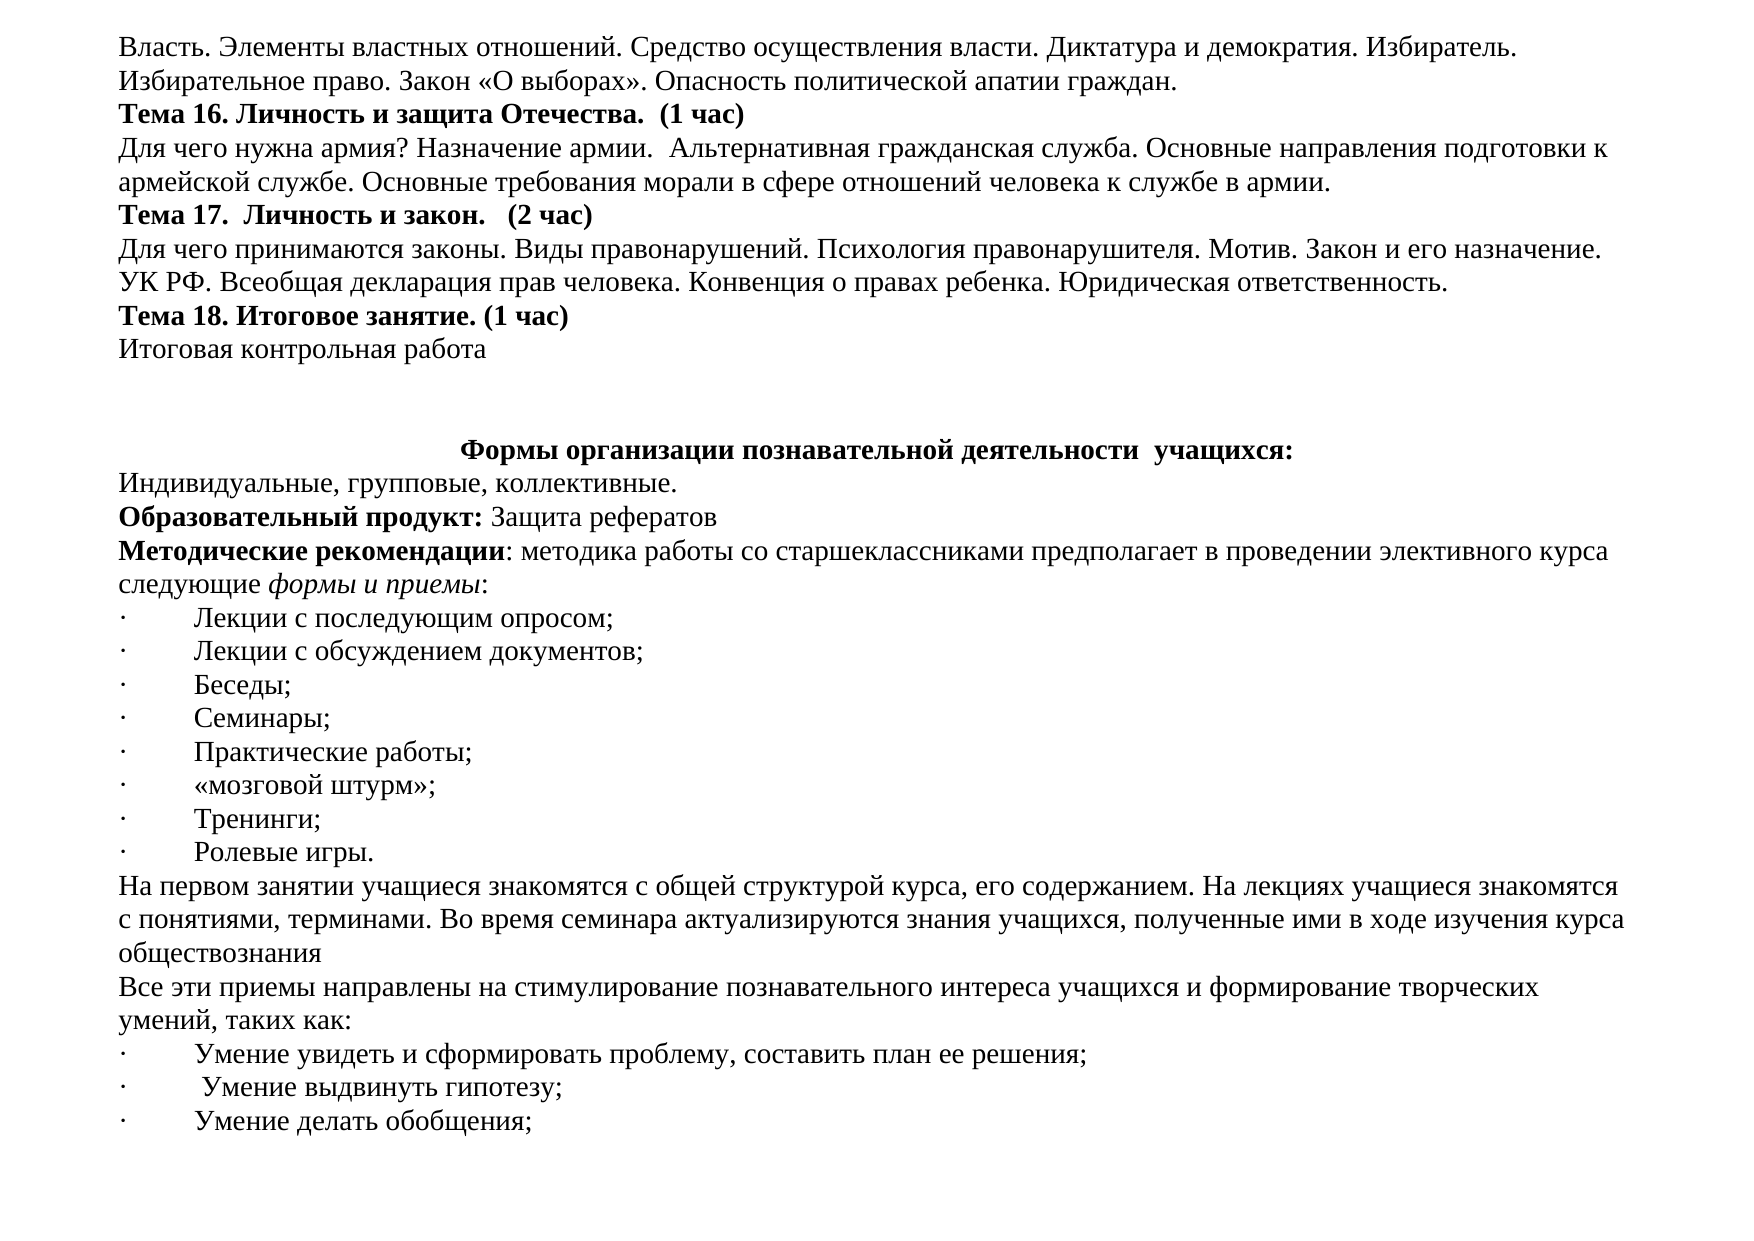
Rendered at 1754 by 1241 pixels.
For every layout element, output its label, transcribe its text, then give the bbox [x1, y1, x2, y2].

text Тема 18. Итоговое занятие. (1 час) [118, 298, 1636, 331]
text · Умение делать обобщения; [118, 1103, 1636, 1136]
text Для чего принимаются законы. Виды правонарушений. Психология правонарушителя. Мотив. Закон и его назначение. УК РФ. Всеобщая декларация прав человека. Конвенция о правах ребенка. Юридическая ответственность. [118, 231, 1636, 298]
text Все эти приемы направлены на стимулирование познавательного интереса учащихся и формирование творческих умений, таких как: [118, 969, 1636, 1036]
text Власть. Элементы властных отношений. Средство осуществления власти. Диктатура и демократия. Избиратель. Избирательное право. Закон «О выборах». Опасность политической апатии граждан. [118, 29, 1636, 97]
text · Умение выдвинуть гипотезу; [118, 1069, 1636, 1103]
text Для чего нужна армия? Назначение армии. Альтернативная гражданская служба. Основные направления подготовки к армейской службе. Основные требования морали в сфере отношений человека к службе в армии. [118, 130, 1636, 197]
text Тема 16. Личность и защита Отечества. (1 час) [118, 97, 1636, 130]
text · Лекции с обсуждением документов; [118, 633, 1636, 667]
text Формы организации познавательной деятельности учащихся: [118, 432, 1636, 466]
text · Семинары; [118, 700, 1636, 734]
text · Практические работы; [118, 734, 1636, 767]
text Тема 17. Личность и закон. (2 час) [118, 197, 1636, 231]
text На первом занятии учащиеся знакомятся с общей структурой курса, его содержанием. На лекциях учащиеся знакомятся с понятиями, терминами. Во время семинара актуализируются знания учащихся, полученные ими в ходе изучения курса обществознания [118, 868, 1636, 969]
text · Тренинги; [118, 801, 1636, 834]
text · Ролевые игры. [118, 834, 1636, 868]
text Образовательный продукт: Защита рефератов [118, 499, 1636, 533]
text · Лекции с последующим опросом; [118, 600, 1636, 633]
text Методические рекомендации: методика работы со старшеклассниками предполагает в проведении элективного курса следующие формы и приемы: [118, 533, 1636, 600]
text · «мозговой штурм»; [118, 767, 1636, 801]
text · Беседы; [118, 667, 1636, 700]
text Итоговая контрольная работа [118, 331, 1636, 365]
text · Умение увидеть и сформировать проблему, составить план ее решения; [118, 1036, 1636, 1069]
text Индивидуальные, групповые, коллективные. [118, 466, 1636, 499]
